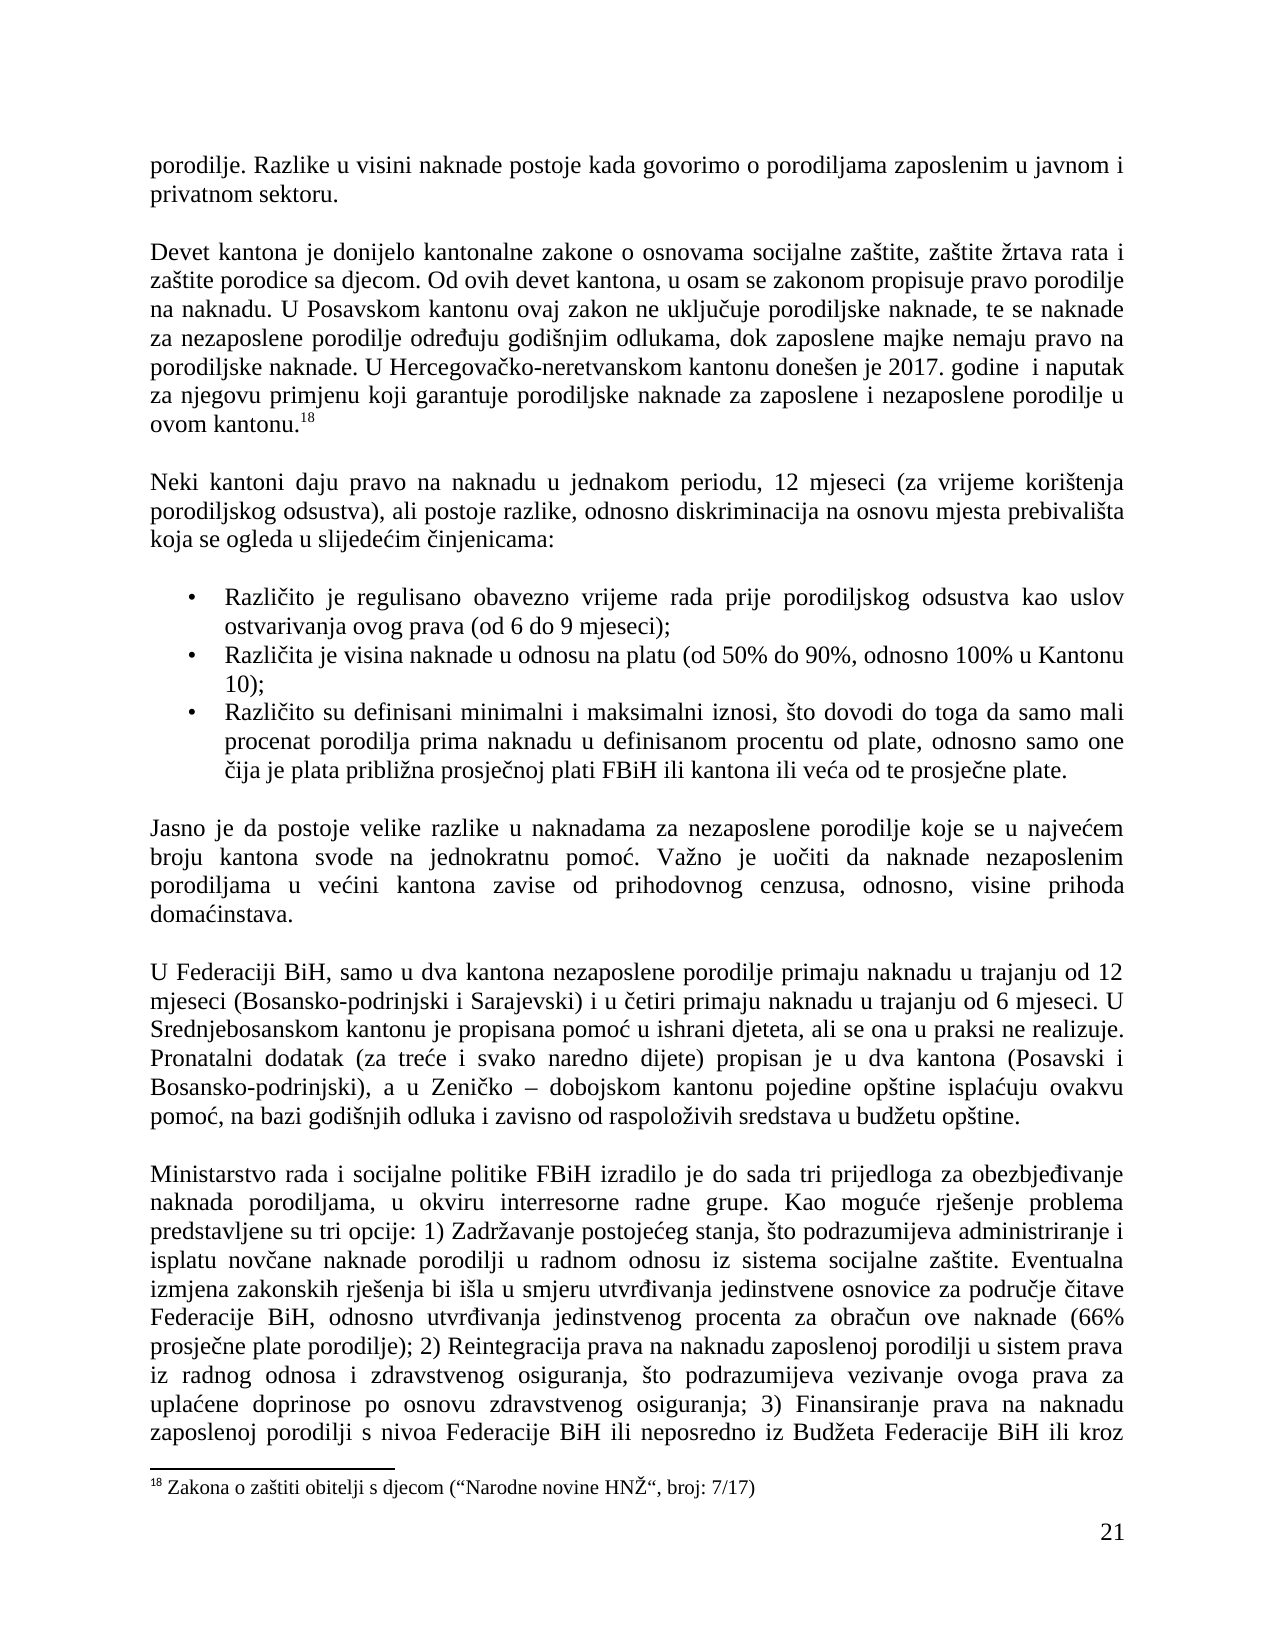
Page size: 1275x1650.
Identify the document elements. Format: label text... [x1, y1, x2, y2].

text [150, 150, 1125, 207]
list Različito su definisani minimalni i maksimalni iznosi, što dovodi do toga da samo mali procenat porodilja prima naknadu u definisanom procentu od plate, odnosno samo one čija je plata približna prosječnoj plati FBiH ili kantona ili veća od te prosječne plate. [187, 697, 1125, 784]
text Neki kantoni daju pravo na naknadu u jednakom periodu, 12 mjeseci (za vrijeme korištenja porodiljskog odsustva), ali postoje razlike, odnosno diskriminacija na osnovu mjesta prebivališta koja se ogleda u slijedećim činjenicama: [150, 467, 1125, 553]
list Različito je regulisano obavezno vrijeme rada prije porodiljskog odsustva kao uslov ostvarivanja ovog prava (od 6 do 9 mjeseci); [187, 582, 1125, 640]
list Različita je visina naknade u odnosu na platu (od 50% do 90%, odnosno 100% u Kantonu 10); [187, 640, 1125, 697]
text Jasno je da postoje velike razlike u naknadama za nezaposlene porodilje koje se u najvećem broju kantona svode na jednokratnu pomoć. Važno je uočiti da naknade nezaposlenim porodiljama u većini kantona zavise od prihodovnog cenzusa, odnosno, visine prihoda domaćinstava. [150, 813, 1125, 928]
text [150, 1159, 1125, 1446]
text U Federaciji BiH, samo u dva kantona nezaposlene porodilje primaju naknadu u trajanju od 12 mjeseci (Bosansko-podrinjski i Sarajevski) i u četiri primaju naknadu u trajanju od 6 mjeseci. U Srednjebosanskom kantonu je propisana pomoć u ishrani djeteta, ali se ona u praksi ne realizuje. Pronatalni dodatak (za treće i svako naredno dijete) propisan je u dva kantona (Posavski i Bosansko-podrinjski), a u Zeničko – dobojskom kantonu pojedine opštine isplaćuju ovakvu pomoć, na bazi godišnjih odluka i zavisno od raspoloživih sredstava u budžetu opštine. [150, 957, 1125, 1129]
text Devet kantona je donijelo kantonalne zakone o osnovama socijalne zaštite, zaštite žrtava rata i zaštite porodice sa djecom. Od ovih devet kantona, u osam se zakonom propisuje pravo porodilje na naknadu. U Posavskom kantonu ovaj zakon ne uključuje porodiljske naknade, te se naknade za nezaposlene porodilje određuju godišnjim odlukama, dok zaposlene majke nemaju pravo na porodiljske naknade. U Hercegovačko-neretvanskom kantonu donešen je 2017. godine i naputak za njegovu primjenu koji garantuje porodiljske naknade za zaposlene i nezaposlene porodilje u ovom kantonu. [150, 237, 1125, 438]
